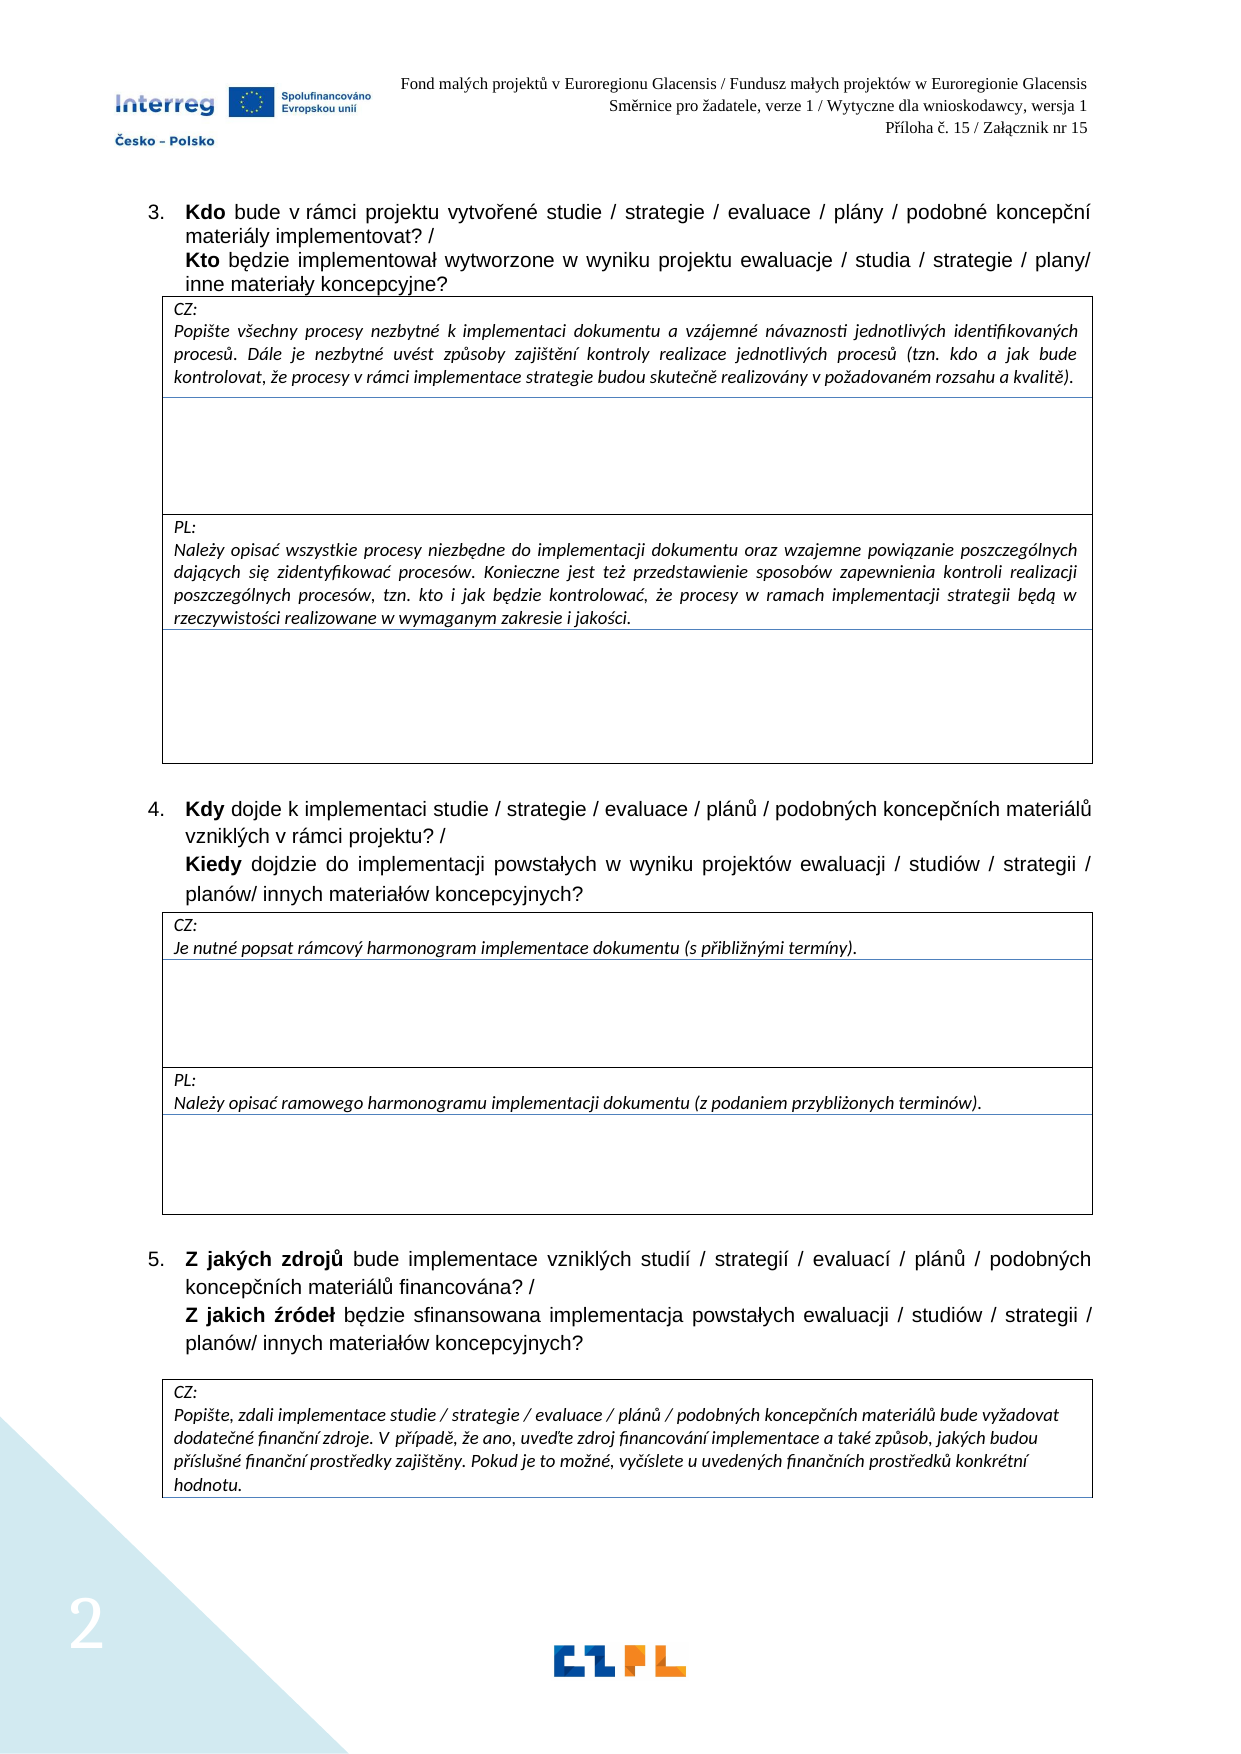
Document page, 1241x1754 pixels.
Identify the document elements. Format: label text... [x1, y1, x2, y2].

list Kdo bude v rámci projektu vytvořené studie / strategie / evaluace / plány / podobné koncepční materiály implementovat? / [148, 200, 1093, 248]
list Kiedy dojdzie do implementacji powstałych w wyniku projektów ewaluacji / studiów / strategii / planów/ innych materiałów koncepcyjnych? [185, 852, 1093, 907]
table_cell [163, 1115, 1092, 1214]
table_header CZ: Je nutné popsat rámcový harmonogram implementace dokumentu (s přibližnými termíny). [163, 913, 1092, 959]
picture [113, 83, 373, 149]
table_cell [163, 960, 1092, 1067]
table_header CZ: Popište, zdali implementace studie / strategie / evaluace / plánů / podobných koncepčních materiálů bude vyžadovat dodatečné finanční zdroje. V případě, že ano, uveďte zdroj financování implementace a také způsob, jakých budou příslušné finanční prostředky zajištěny. Pokud je to možné, vyčíslete u uvedených finančních prostředků konkrétní hodnotu. [163, 1380, 1092, 1497]
list Kto będzie implementował wytworzone w wyniku projektu ewaluacje / studia / strategie / plany/ inne materiały koncepcyjne? [185, 248, 1093, 296]
picture [550, 1642, 690, 1681]
table_cell PL: Należy opisać wszystkie procesy niezbędne do implementacji dokumentu oraz wzajemne powiązanie poszczególnych dających się zidentyfikować procesów. Konieczne jest też przedstawienie sposobów zapewnienia kontroli realizacji poszczególnych procesów, tzn. kto i jak będzie kontrolować, że procesy w ramach implementacji strategii będą w rzeczywistości realizowane w wymaganym zakresie i jakości. [163, 515, 1092, 629]
list Z jakich źródeł będzie sfinansowana implementacja powstałych ewaluacji / studiów / strategii / planów/ innych materiałów koncepcyjnych? [185, 1303, 1093, 1354]
table_header CZ: Popište všechny procesy nezbytné k implementaci dokumentu a vzájemné návaznosti jednotlivých identifikovaných procesů. Dále je nezbytné uvést způsoby zajištění kontroly realizace jednotlivých procesů (tzn. kdo a jak bude kontrolovat, že procesy v rámci implementace strategie budou skutečně realizovány v požadovaném rozsahu a kvalitě). [163, 297, 1092, 397]
list Z jakých zdrojů bude implementace vzniklých studií / strategií / evaluací / plánů / podobných koncepčních materiálů financována? / [148, 1247, 1093, 1299]
table_cell [163, 398, 1092, 514]
table_cell PL: Należy opisać ramowego harmonogramu implementacji dokumentu (z podaniem przybliżonych terminów). [163, 1068, 1092, 1114]
list Kdy dojde k implementaci studie / strategie / evaluace / plánů / podobných koncepčních materiálů vzniklých v rámci projektu? / [148, 796, 1093, 848]
table_cell [163, 630, 1092, 763]
